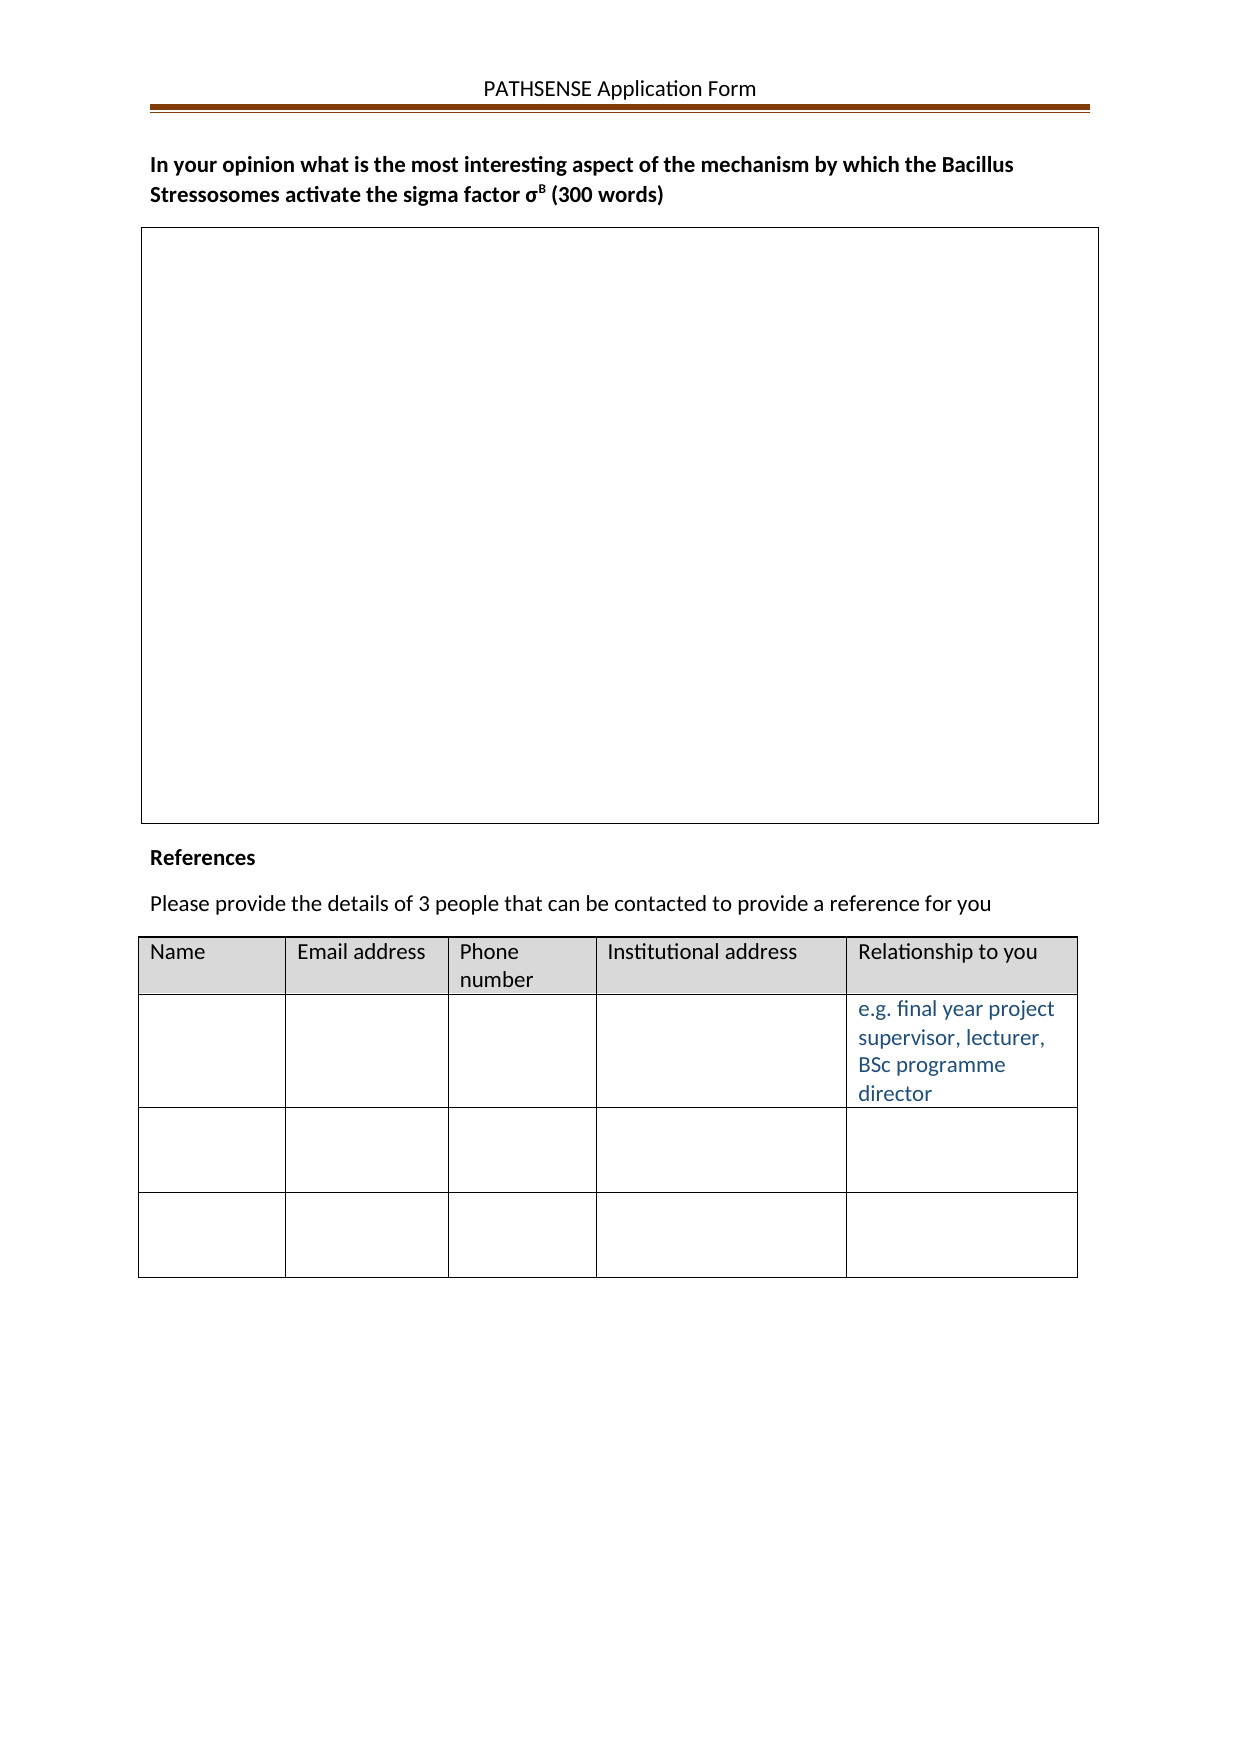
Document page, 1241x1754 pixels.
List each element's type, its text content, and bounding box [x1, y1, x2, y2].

table_cell e.g. final year project supervisor, lecturer, BSc programme director [847, 995, 1077, 1107]
text References [150, 843, 1090, 871]
table_header Name [139, 938, 285, 993]
table_cell [847, 1108, 1077, 1192]
table_cell [847, 1193, 1077, 1277]
table_cell [139, 1193, 285, 1277]
table_header Relationship to you [847, 938, 1077, 993]
table_cell [449, 995, 596, 1107]
text Please provide the details of 3 people that can be contacted to provide a reference for you [150, 889, 1090, 918]
table_cell [597, 995, 846, 1107]
table_cell [597, 1108, 846, 1192]
table_cell [449, 1108, 596, 1192]
table_header Email address [286, 938, 448, 993]
table_cell [449, 1193, 596, 1277]
table_header Phone number [449, 938, 596, 993]
table_cell [286, 1193, 448, 1277]
table_cell [139, 995, 285, 1107]
table_cell [597, 1193, 846, 1277]
text In your opinion what is the most interesting aspect of the mechanism by which the Bacillus Stressosomes activate the sigma factor σB (300 words) [150, 150, 1090, 208]
table_header Institutional address [597, 938, 846, 993]
table_cell [286, 995, 448, 1107]
table_cell [286, 1108, 448, 1192]
table_cell [139, 1108, 285, 1192]
